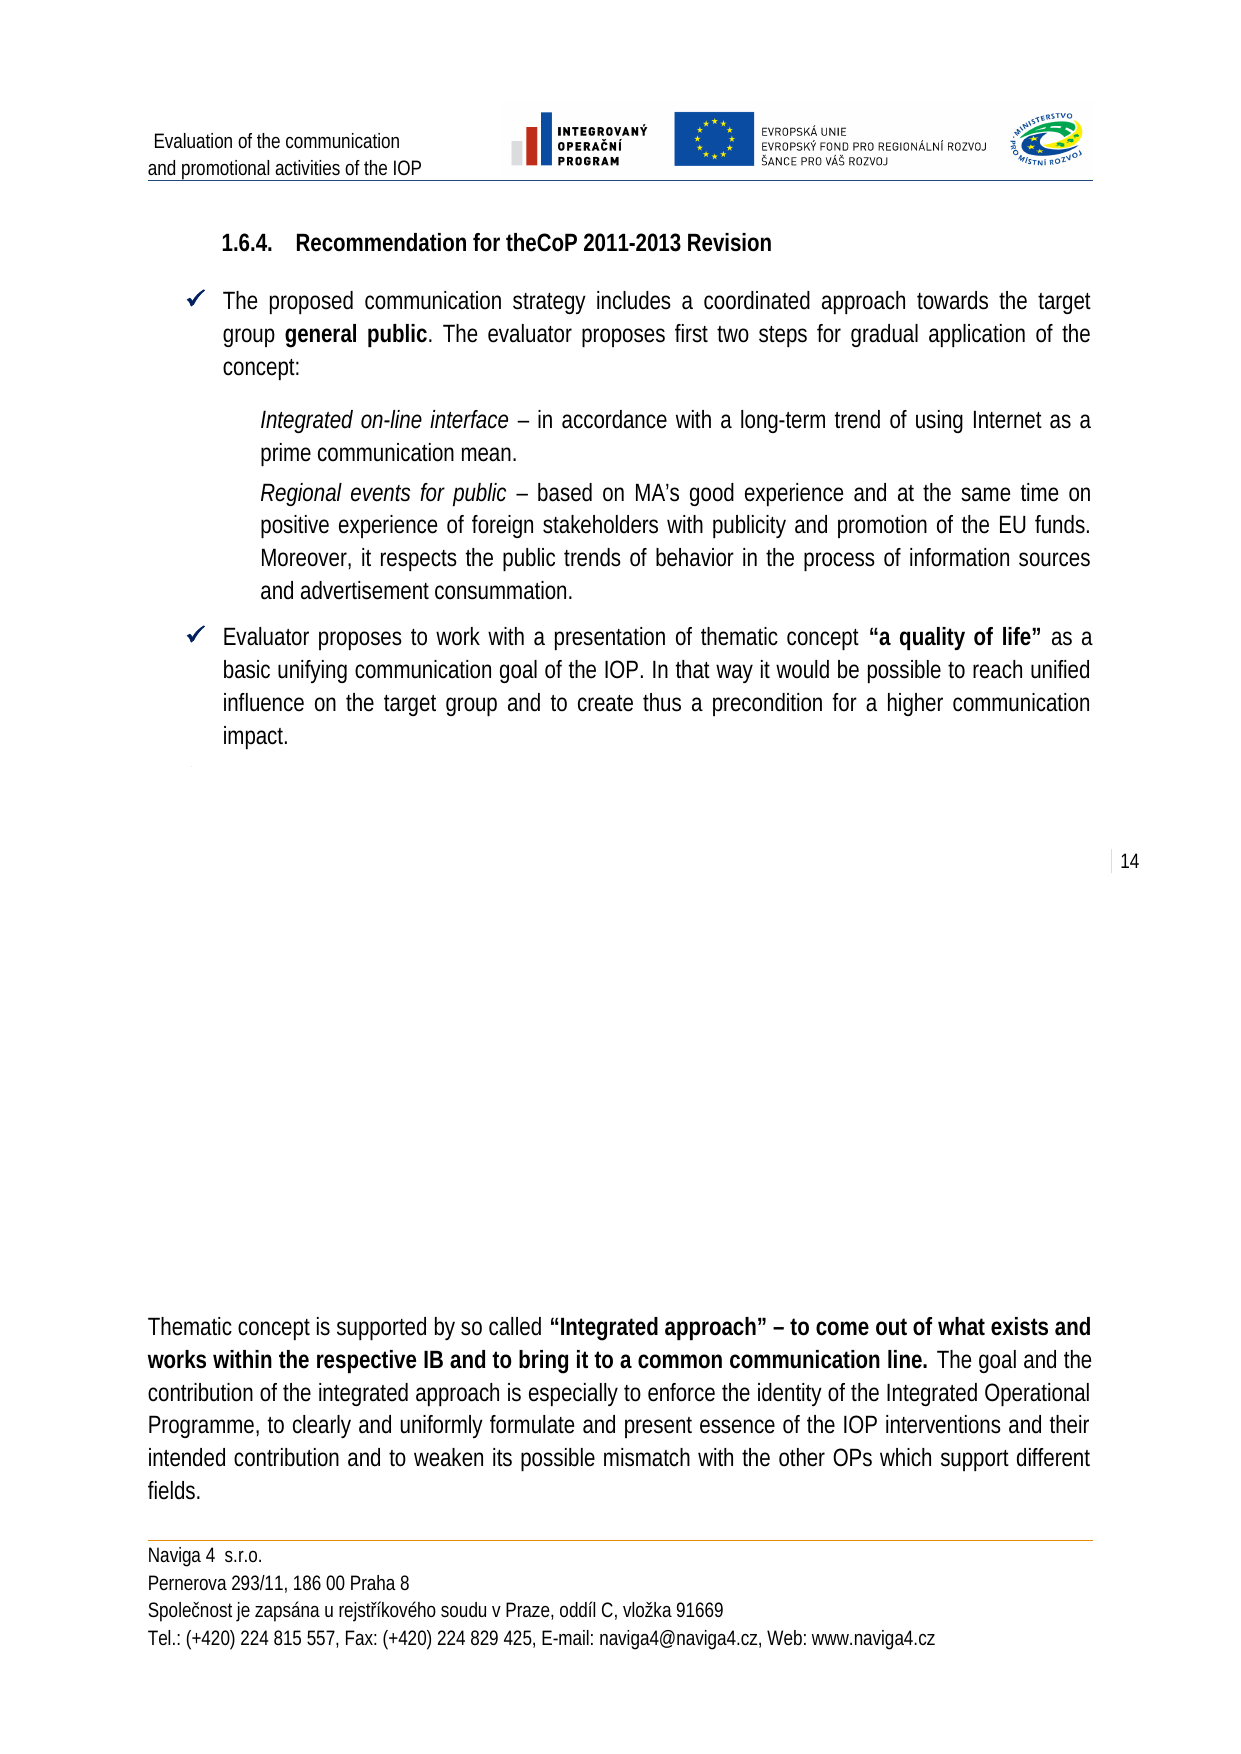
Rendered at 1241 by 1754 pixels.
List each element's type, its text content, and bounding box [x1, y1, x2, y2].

list Integrated on-line interface – in accordance with a long-term trend of using Internet as a prime communication mean. [260, 406, 1093, 467]
list Regional events for public – based on MA’s good experience and at the same time on positive experience of foreign stakeholders with publicity and promotion of the EU funds. Moreover, it respects the public trends of behavior in the process of information sources and advertisement consummation. [260, 478, 1093, 605]
text Thematic concept is supported by so called “Integrated approach” – to come out of what exists and works within the respective IB and to bring it to a common communication line. The goal and the contribution of the integrated approach is especially to enforce the identity of the Integrated Operational Programme, to clearly and uniformly formulate and present essence of the IOP interventions and their intended contribution and to weaken its possible mismatch with the other OPs which support different fields. [148, 1312, 1093, 1505]
picture [502, 101, 1093, 177]
list The proposed communication strategy includes a coordinated approach towards the target group general public. The evaluator proposes first two steps for gradual application of the concept: [185, 286, 1093, 380]
list Evaluator proposes to work with a presentation of thematic concept “a quality of life” as a basic unifying communication goal of the IOP. In that way it would be possible to reach unified influence on the target group and to create thus a precondition for a higher communication impact. [185, 622, 1093, 749]
text Recommendation for theCoP 2011-2013 Revision [221, 228, 1093, 256]
